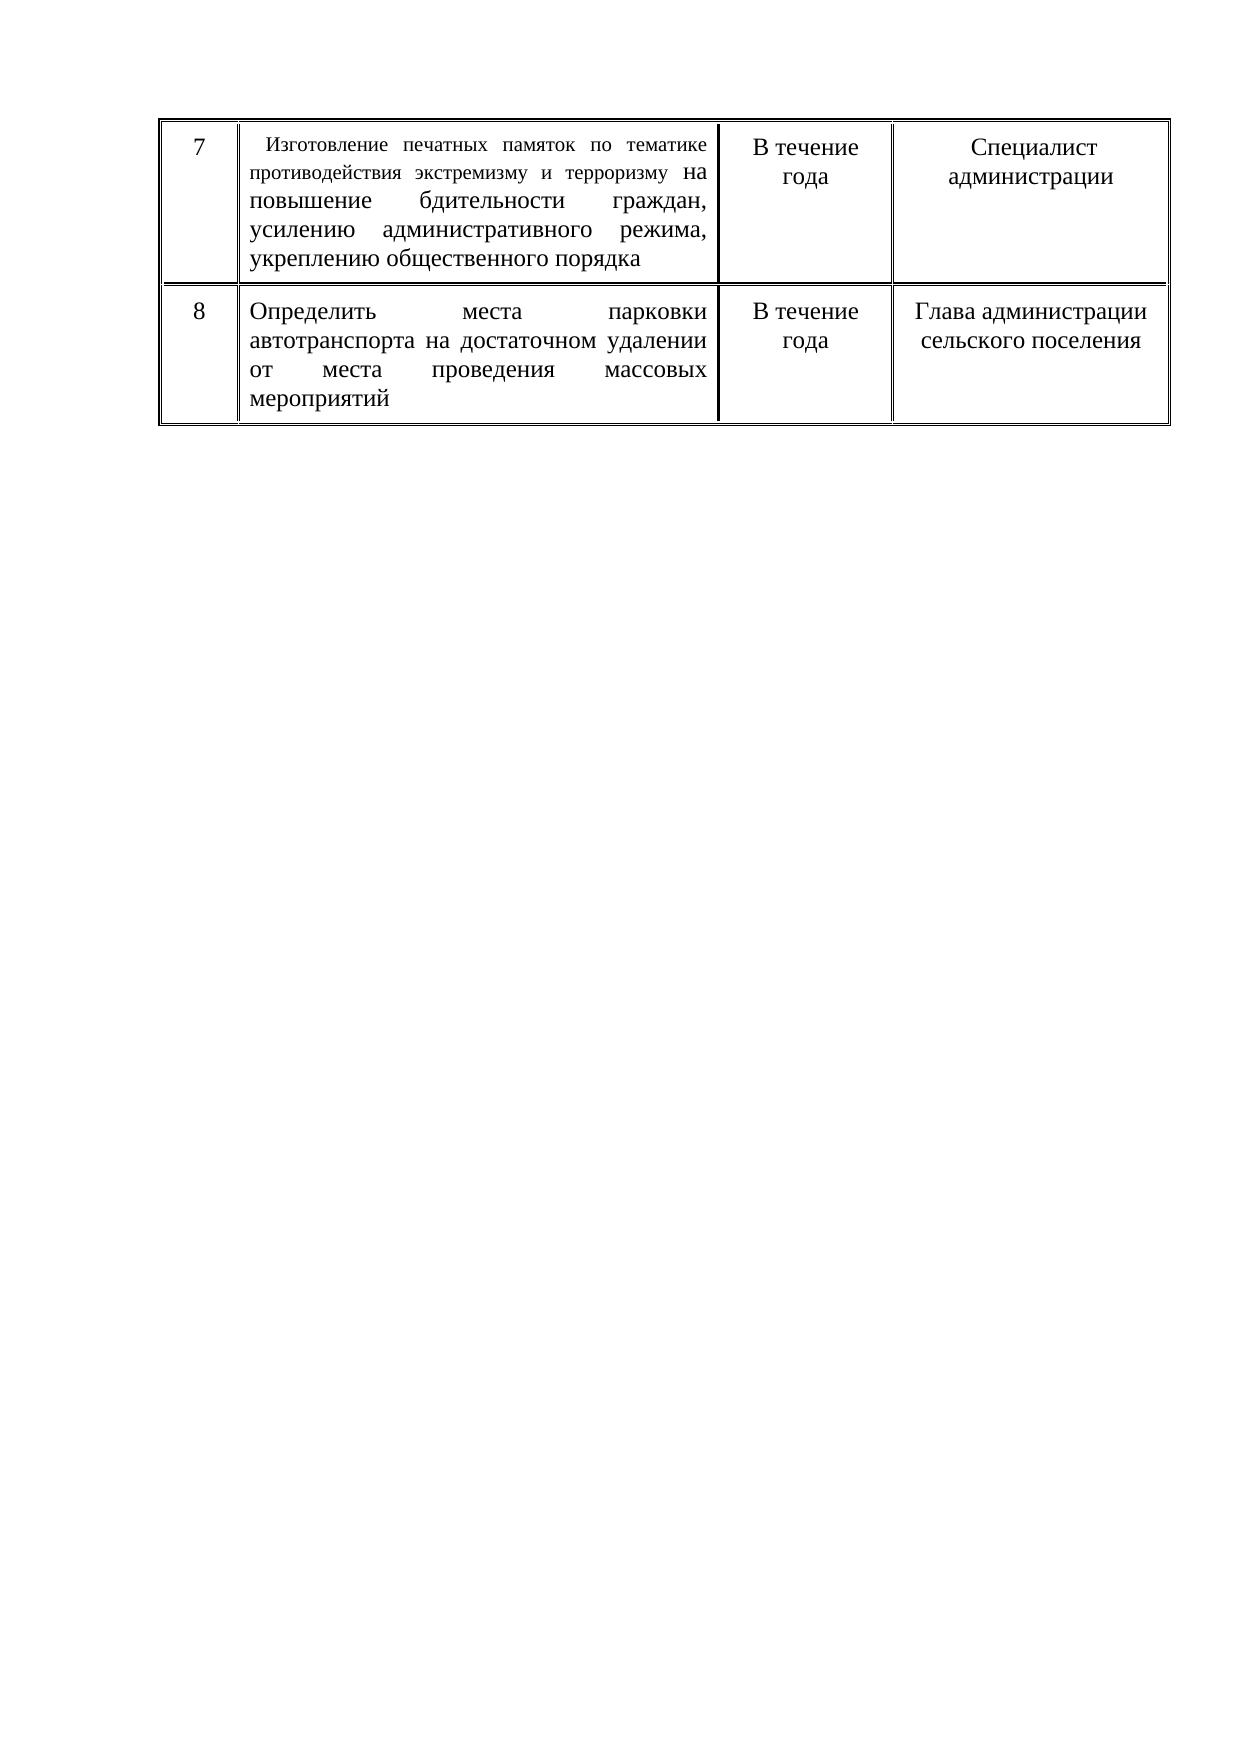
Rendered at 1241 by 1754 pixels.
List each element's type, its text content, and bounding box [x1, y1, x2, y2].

table_cell 7 [162, 122, 238, 282]
table_cell Специалист администрации [893, 122, 1168, 282]
table_cell Глава администрации сельского поселения [893, 282, 1168, 422]
table_cell В течение года [718, 122, 893, 282]
table_cell В течение года [718, 286, 893, 422]
table_cell 8 [162, 282, 238, 422]
table_cell Определить места парковки автотранспорта на достаточном удалении от места проведения массовых мероприятий [239, 286, 718, 422]
table_cell Изготовление печатных памяток по тематике противодействия экстремизму и терроризму на повышение бдительности граждан, усилению административного режима, укреплению общественного порядка [239, 122, 718, 282]
